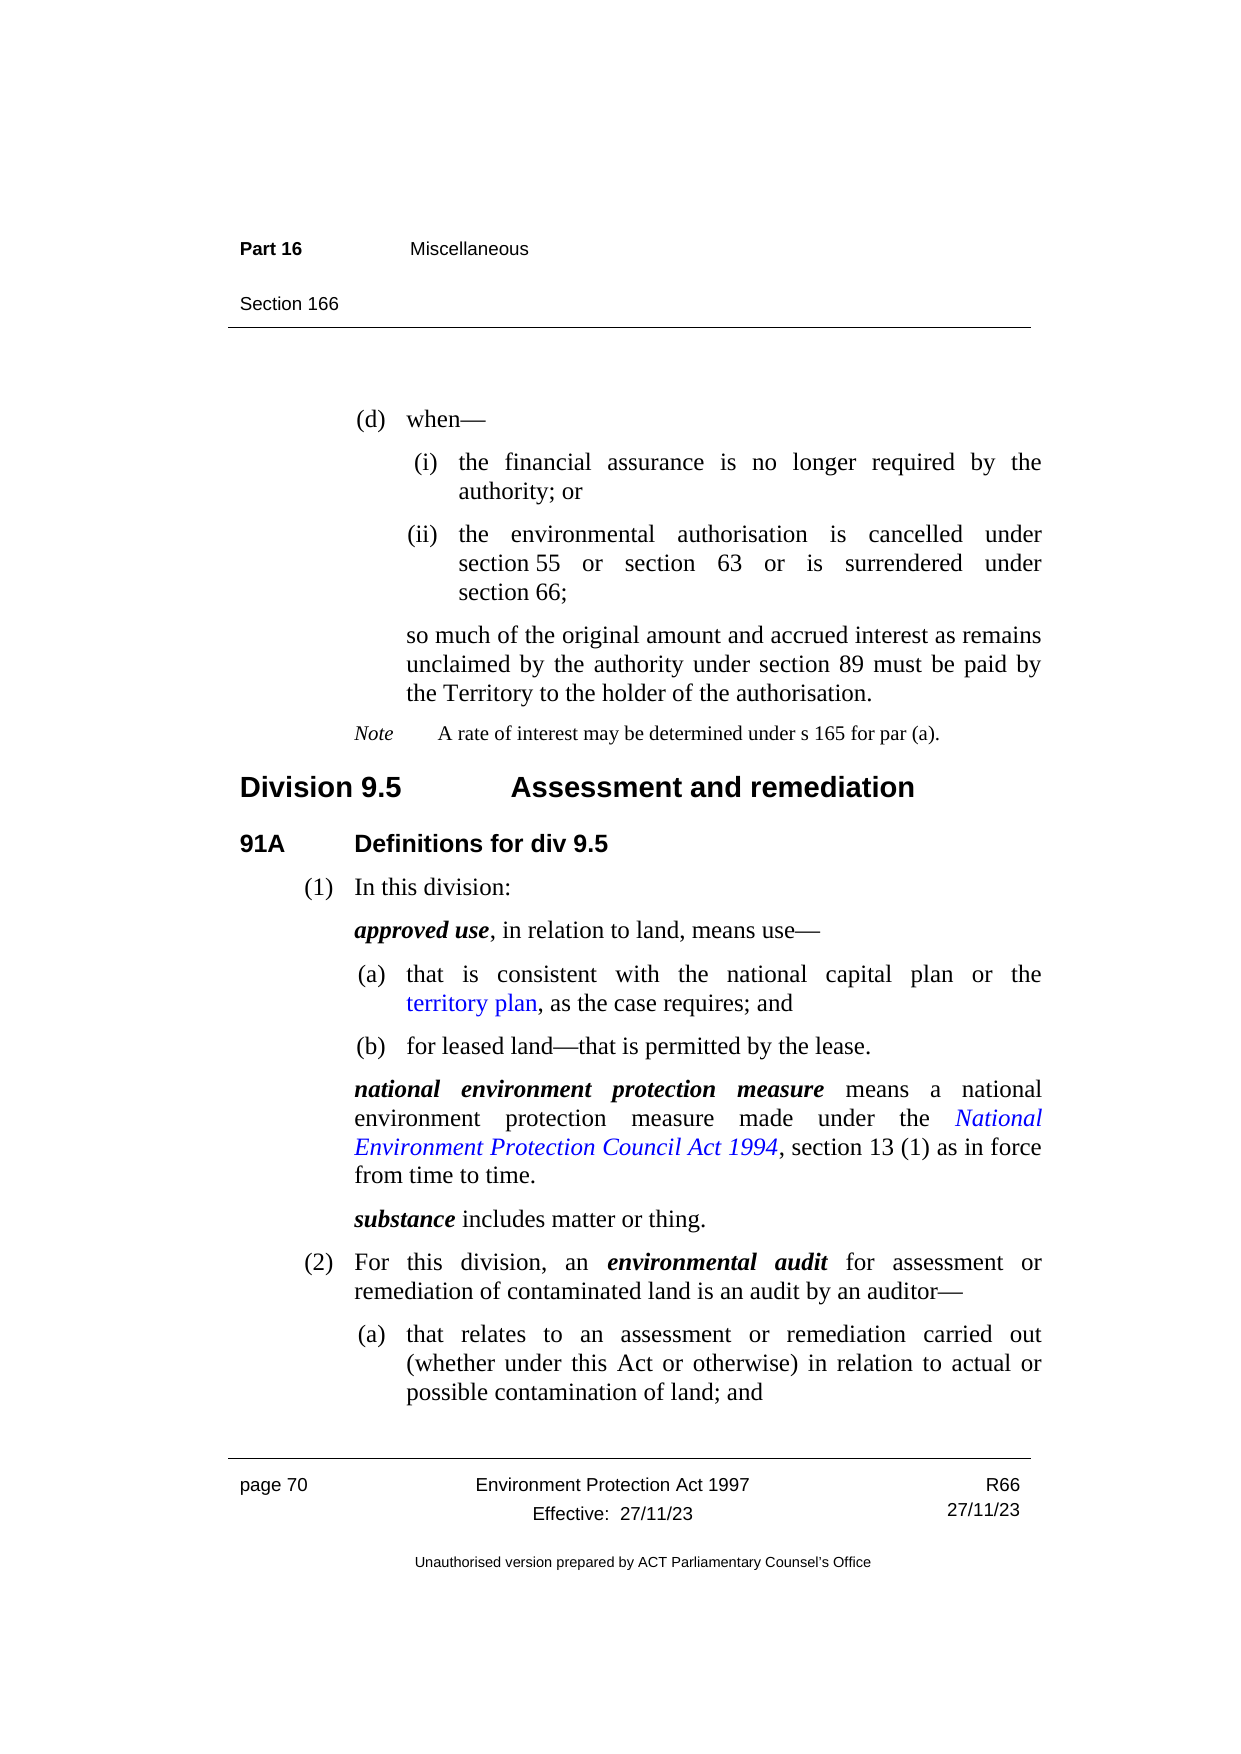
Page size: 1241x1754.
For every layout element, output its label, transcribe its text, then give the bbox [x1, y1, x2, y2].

text (i) the financial assurance is no longer required by the authority; or [239, 447, 1042, 505]
text (a) that is consistent with the national capital plan or the territory plan, as the case requires; and [239, 959, 1042, 1016]
text approved use, in relation to land, means use— [354, 916, 1042, 944]
text (a) that relates to an assessment or remediation carried out (whether under this Act or otherwise) in relation to actual or possible contamination of land; and [239, 1319, 1042, 1406]
text (b) for leased land—that is permitted by the lease. [239, 1031, 1042, 1060]
text substance includes matter or thing. [354, 1204, 1042, 1233]
text 91A Definitions for div 9.5 [239, 829, 1042, 858]
text Note A rate of interest may be determined under s 165 for par (a). [354, 721, 1042, 745]
text (ii) the environmental authorisation is cancelled under section 55 or section 63 or is surrendered under section 66; [239, 519, 1042, 606]
text so much of the original amount and accrued interest as remains unclaimed by the authority under section 89 must be paid by the Territory to the holder of the authorisation. [406, 620, 1042, 707]
text (1) In this division: [239, 872, 1042, 901]
text Division 9.5 Assessment and remediation [239, 770, 1042, 804]
text (d) when— [239, 404, 1042, 433]
text national environment protection measure means a national environment protection measure made under the National Environment Protection Council Act 1994, section 13 (1) as in force from time to time. [354, 1074, 1042, 1189]
text (2) For this division, an environmental audit for assessment or remediation of contaminated land is an audit by an auditor— [239, 1247, 1042, 1305]
